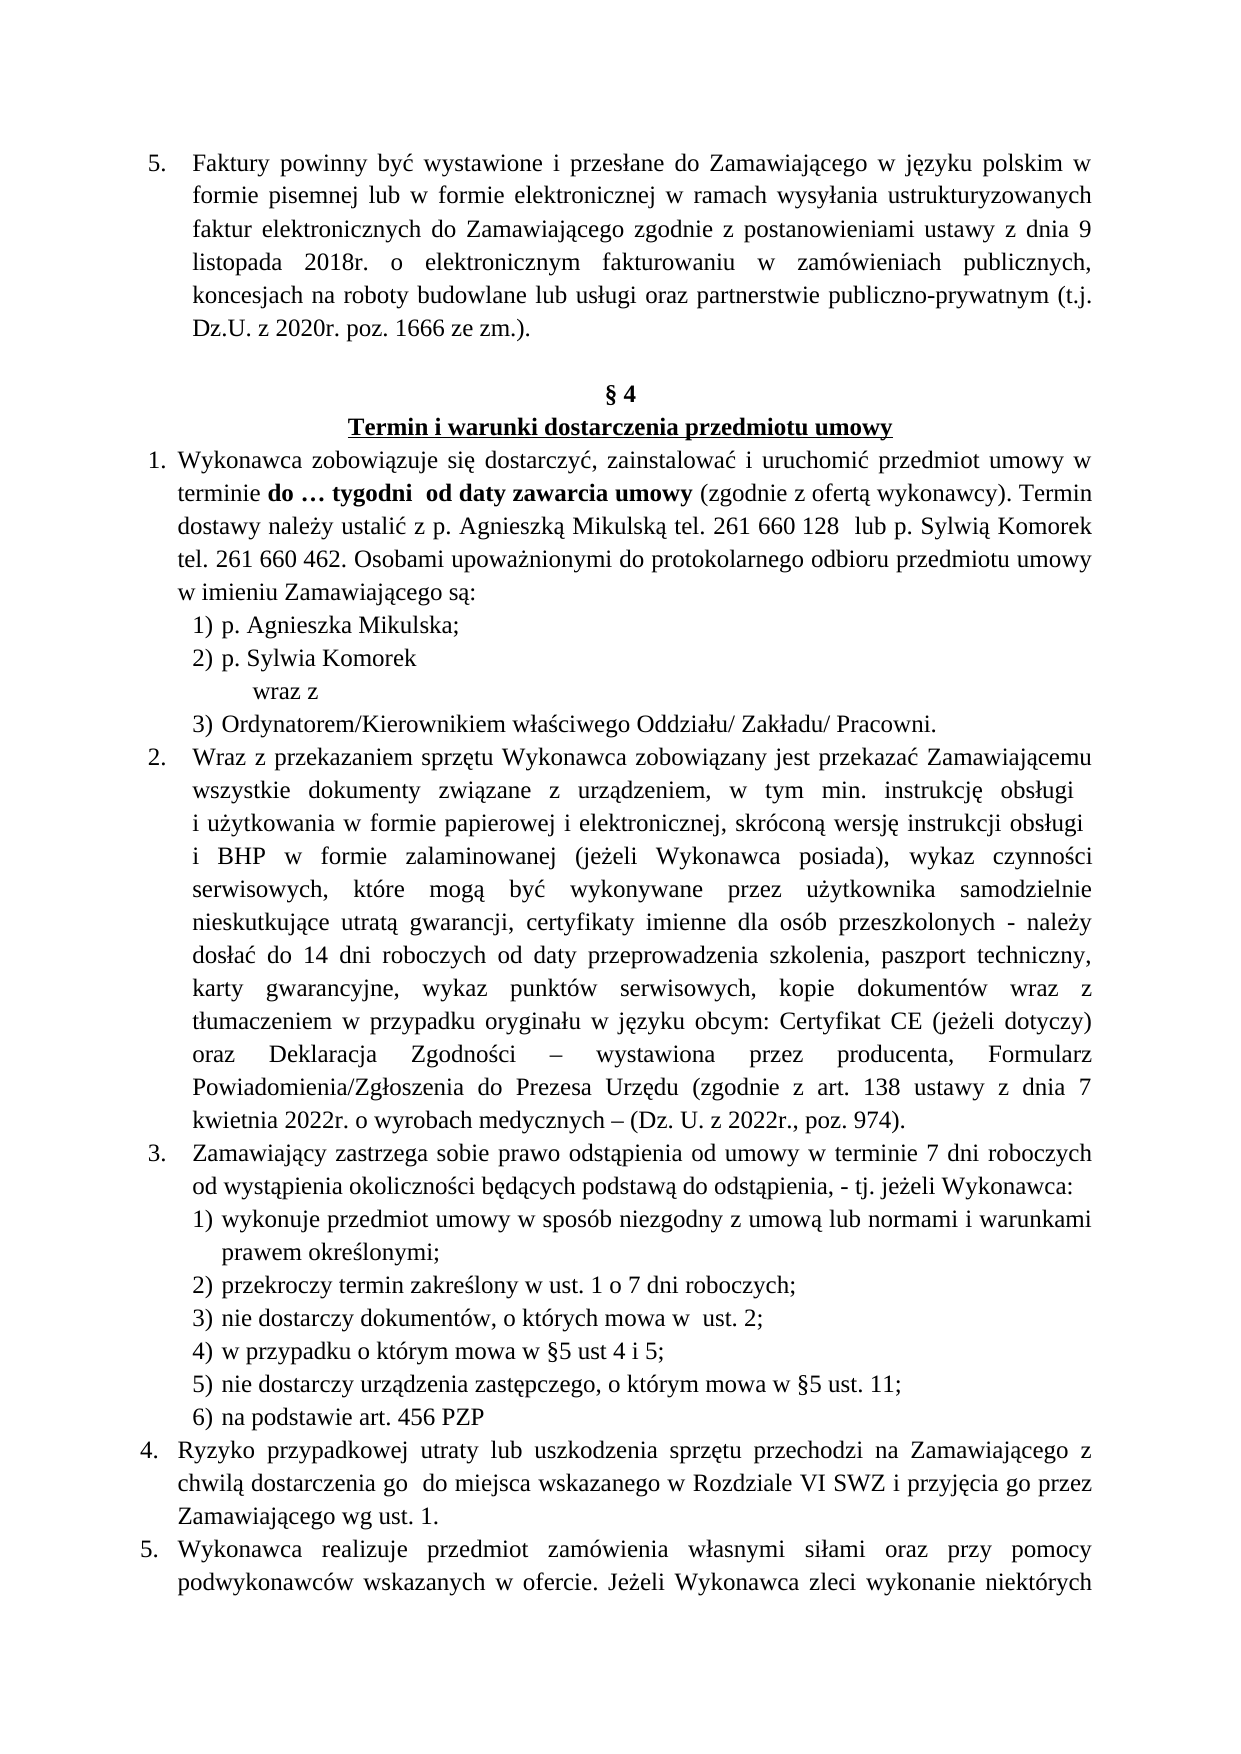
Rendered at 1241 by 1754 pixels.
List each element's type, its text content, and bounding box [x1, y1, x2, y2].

list Wykonawca zobowiązuje się dostarczyć, zainstalować i uruchomić przedmiot umowy w terminie do … tygodni od daty zawarcia umowy (zgodnie z ofertą wykonawcy). Termin dostawy należy ustalić z p. Agnieszką Mikulską tel. 261 660 128 lub p. Sylwią Komorek tel. 261 660 462. Osobami upoważnionymi do protokolarnego odbioru przedmiotu umowy w imieniu Zamawiającego są: [148, 445, 1093, 606]
text § 4 [148, 379, 1093, 407]
list w przypadku o którym mowa w §5 ust 4 i 5; [192, 1336, 1093, 1365]
text Termin i warunki dostarczenia przedmiotu umowy [148, 412, 1093, 441]
list p. Agnieszka Mikulska; [192, 610, 1093, 639]
list nie dostarczy urządzenia zastępczego, o którym mowa w §5 ust. 11; [192, 1369, 1093, 1398]
text wraz z [177, 676, 1093, 705]
list Wraz z przekazaniem sprzętu Wykonawca zobowiązany jest przekazać Zamawiającemu wszystkie dokumenty związane z urządzeniem, w tym min. instrukcję obsługi i użytkowania w formie papierowej i elektronicznej, skróconą wersję instrukcji obsługi i BHP w formie zalaminowanej (jeżeli Wykonawca posiada), wykaz czynności serwisowych, które mogą być wykonywane przez użytkownika samodzielnie nieskutkujące utratą gwarancji, certyfikaty imienne dla osób przeszkolonych - należy dosłać do 14 dni roboczych od daty przeprowadzenia szkolenia, paszport techniczny, karty gwarancyjne, wykaz punktów serwisowych, kopie dokumentów wraz z tłumaczeniem w przypadku oryginału w języku obcym: Certyfikat CE (jeżeli dotyczy) oraz Deklaracja Zgodności – wystawiona przez producenta, Formularz Powiadomienia/Zgłoszenia do Prezesa Urzędu (zgodnie z art. 138 ustawy z dnia 7 kwietnia 2022r. o wyrobach medycznych – (Dz. U. z 2022r., poz. 974). [148, 742, 1093, 1134]
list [140, 1534, 1093, 1596]
list na podstawie art. 456 PZP [192, 1402, 1093, 1431]
list nie dostarczy dokumentów, o których mowa w ust. 2; [192, 1303, 1093, 1332]
list wykonuje przedmiot umowy w sposób niezgodny z umową lub normami i warunkami prawem określonymi; [192, 1204, 1093, 1266]
list Faktury powinny być wystawione i przesłane do Zamawiającego w języku polskim w formie pisemnej lub w formie elektronicznej w ramach wysyłania ustrukturyzowanych faktur elektronicznych do Zamawiającego zgodnie z postanowieniami ustawy z dnia 9 listopada 2018r. o elektronicznym fakturowaniu w zamówieniach publicznych, koncesjach na roboty budowlane lub usługi oraz partnerstwie publiczno-prywatnym (t.j. Dz.U. z 2020r. poz. 1666 ze zm.). [148, 148, 1093, 341]
list Ordynatorem/Kierownikiem właściwego Oddziału/ Zakładu/ Pracowni. [192, 709, 1093, 738]
list Zamawiający zastrzega sobie prawo odstąpienia od umowy w terminie 7 dni roboczych od wystąpienia okoliczności będących podstawą do odstąpienia, - tj. jeżeli Wykonawca: [148, 1138, 1093, 1200]
list przekroczy termin zakreślony w ust. 1 o 7 dni roboczych; [192, 1270, 1093, 1299]
list Ryzyko przypadkowej utraty lub uszkodzenia sprzętu przechodzi na Zamawiającego z chwilą dostarczenia go do miejsca wskazanego w Rozdziale VI SWZ i przyjęcia go przez Zamawiającego wg ust. 1. [140, 1435, 1093, 1530]
list p. Sylwia Komorek [192, 643, 1093, 672]
